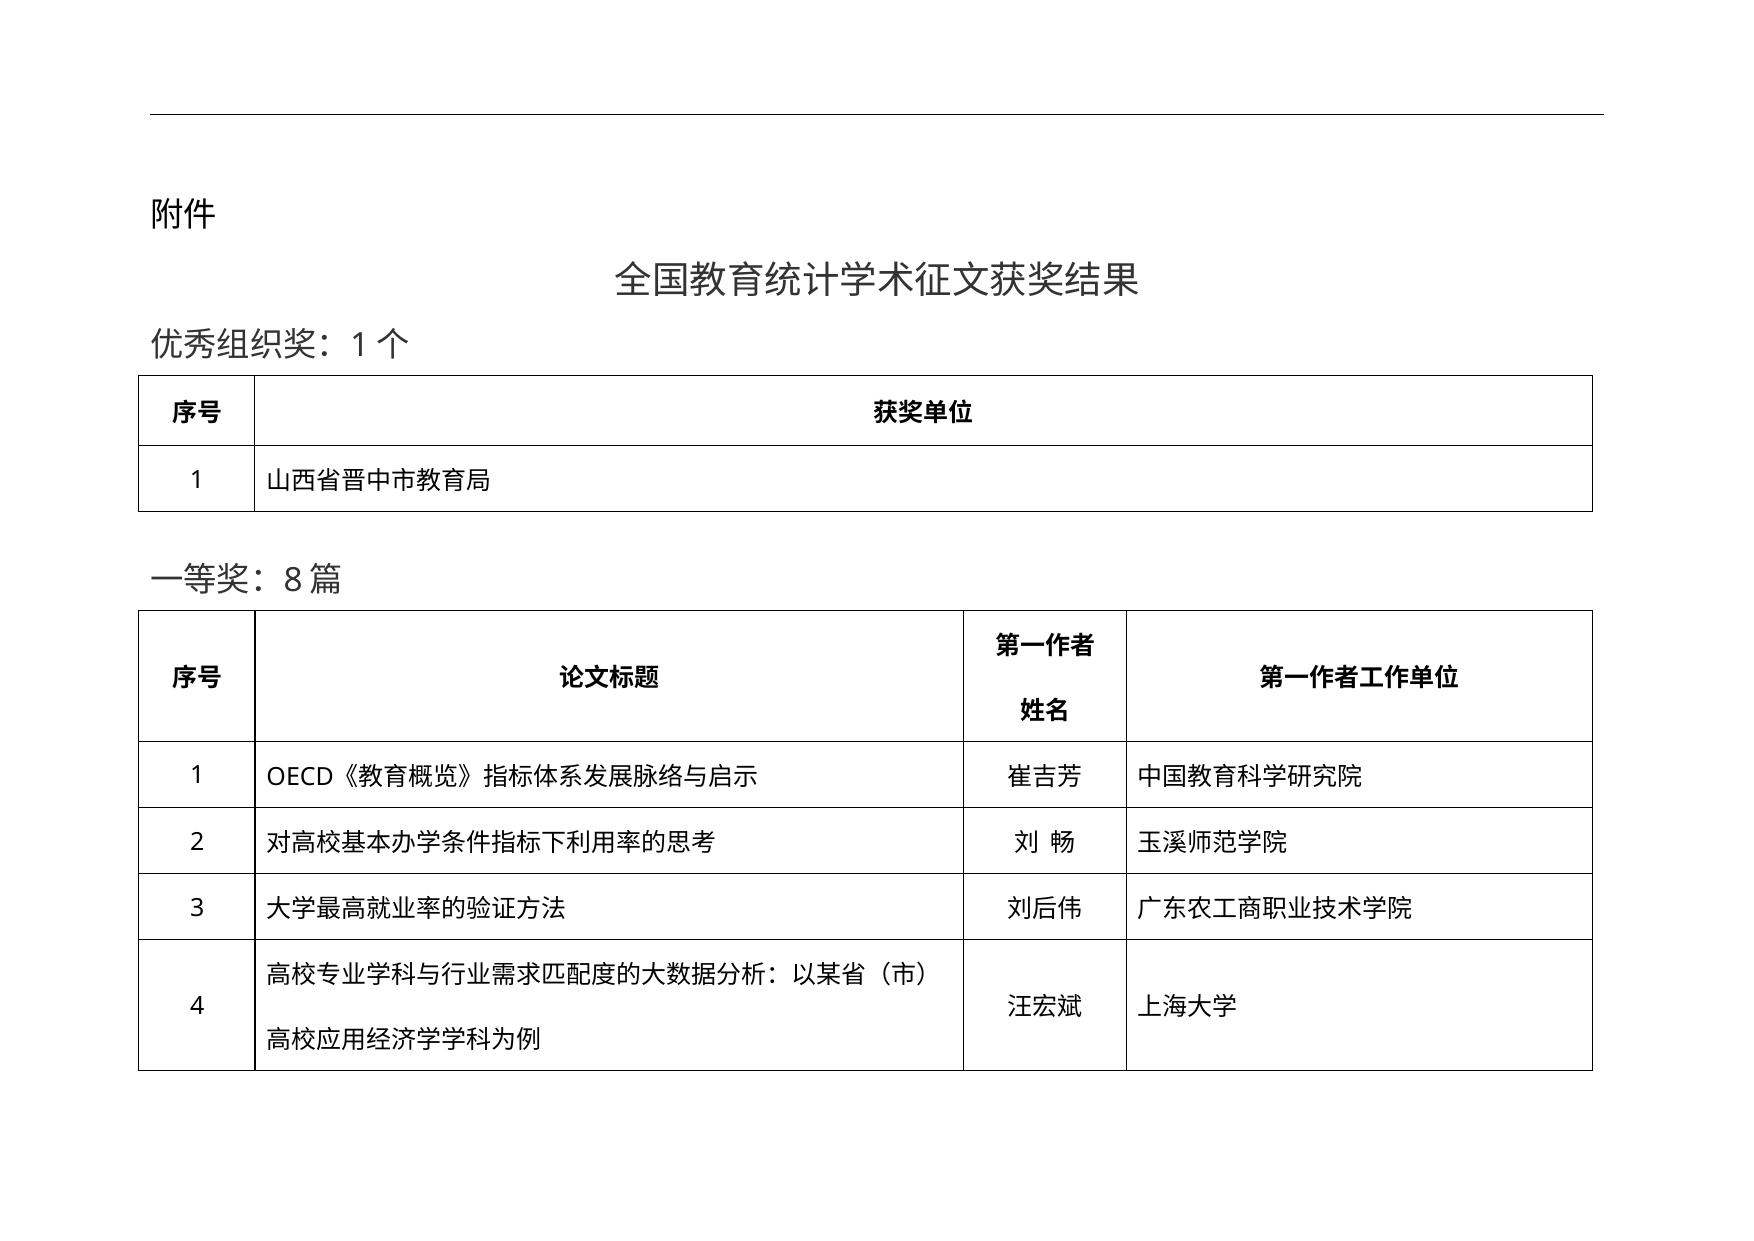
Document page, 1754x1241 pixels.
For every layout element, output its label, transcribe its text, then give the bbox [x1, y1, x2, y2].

table_cell 2 [139, 808, 254, 873]
text 一等奖：8篇 [150, 545, 1604, 610]
table_cell 汪宏斌 [964, 940, 1126, 1070]
table_cell 广东农工商职业技术学院 [1127, 874, 1592, 939]
table_cell 玉溪师范学院 [1127, 808, 1592, 873]
table_cell 刘后伟 [964, 874, 1126, 939]
text 附件 [150, 180, 1604, 245]
text 优秀组织奖：1个 [150, 310, 1604, 375]
table_cell 大学最高就业率的验证方法 [256, 874, 963, 939]
table_header 第一作者工作单位 [1127, 611, 1592, 741]
table_cell 山西省晋中市教育局 [255, 446, 1592, 511]
table_cell 1 [139, 446, 254, 511]
table_header 论文标题 [256, 611, 963, 741]
table_cell 上海大学 [1127, 940, 1592, 1070]
table_cell 中国教育科学研究院 [1127, 742, 1592, 807]
table_cell 3 [139, 874, 254, 939]
table_cell 4 [139, 940, 254, 1070]
text 全国教育统计学术征文获奖结果 [150, 245, 1604, 310]
table_cell OECD《教育概览》指标体系发展脉络与启示 [256, 742, 963, 807]
table_header 第一作者 姓名 [964, 611, 1126, 741]
table_cell 1 [139, 742, 254, 807]
table_cell 刘 畅 [964, 808, 1126, 873]
table_cell 高校专业学科与行业需求匹配度的大数据分析：以某省（市）高校应用经济学学科为例 [256, 940, 963, 1070]
table_header 序号 [139, 611, 254, 741]
table_header 序号 [139, 376, 254, 445]
table_cell 崔吉芳 [964, 742, 1126, 807]
table_header 获奖单位 [255, 376, 1592, 445]
table_cell 对高校基本办学条件指标下利用率的思考 [256, 808, 963, 873]
